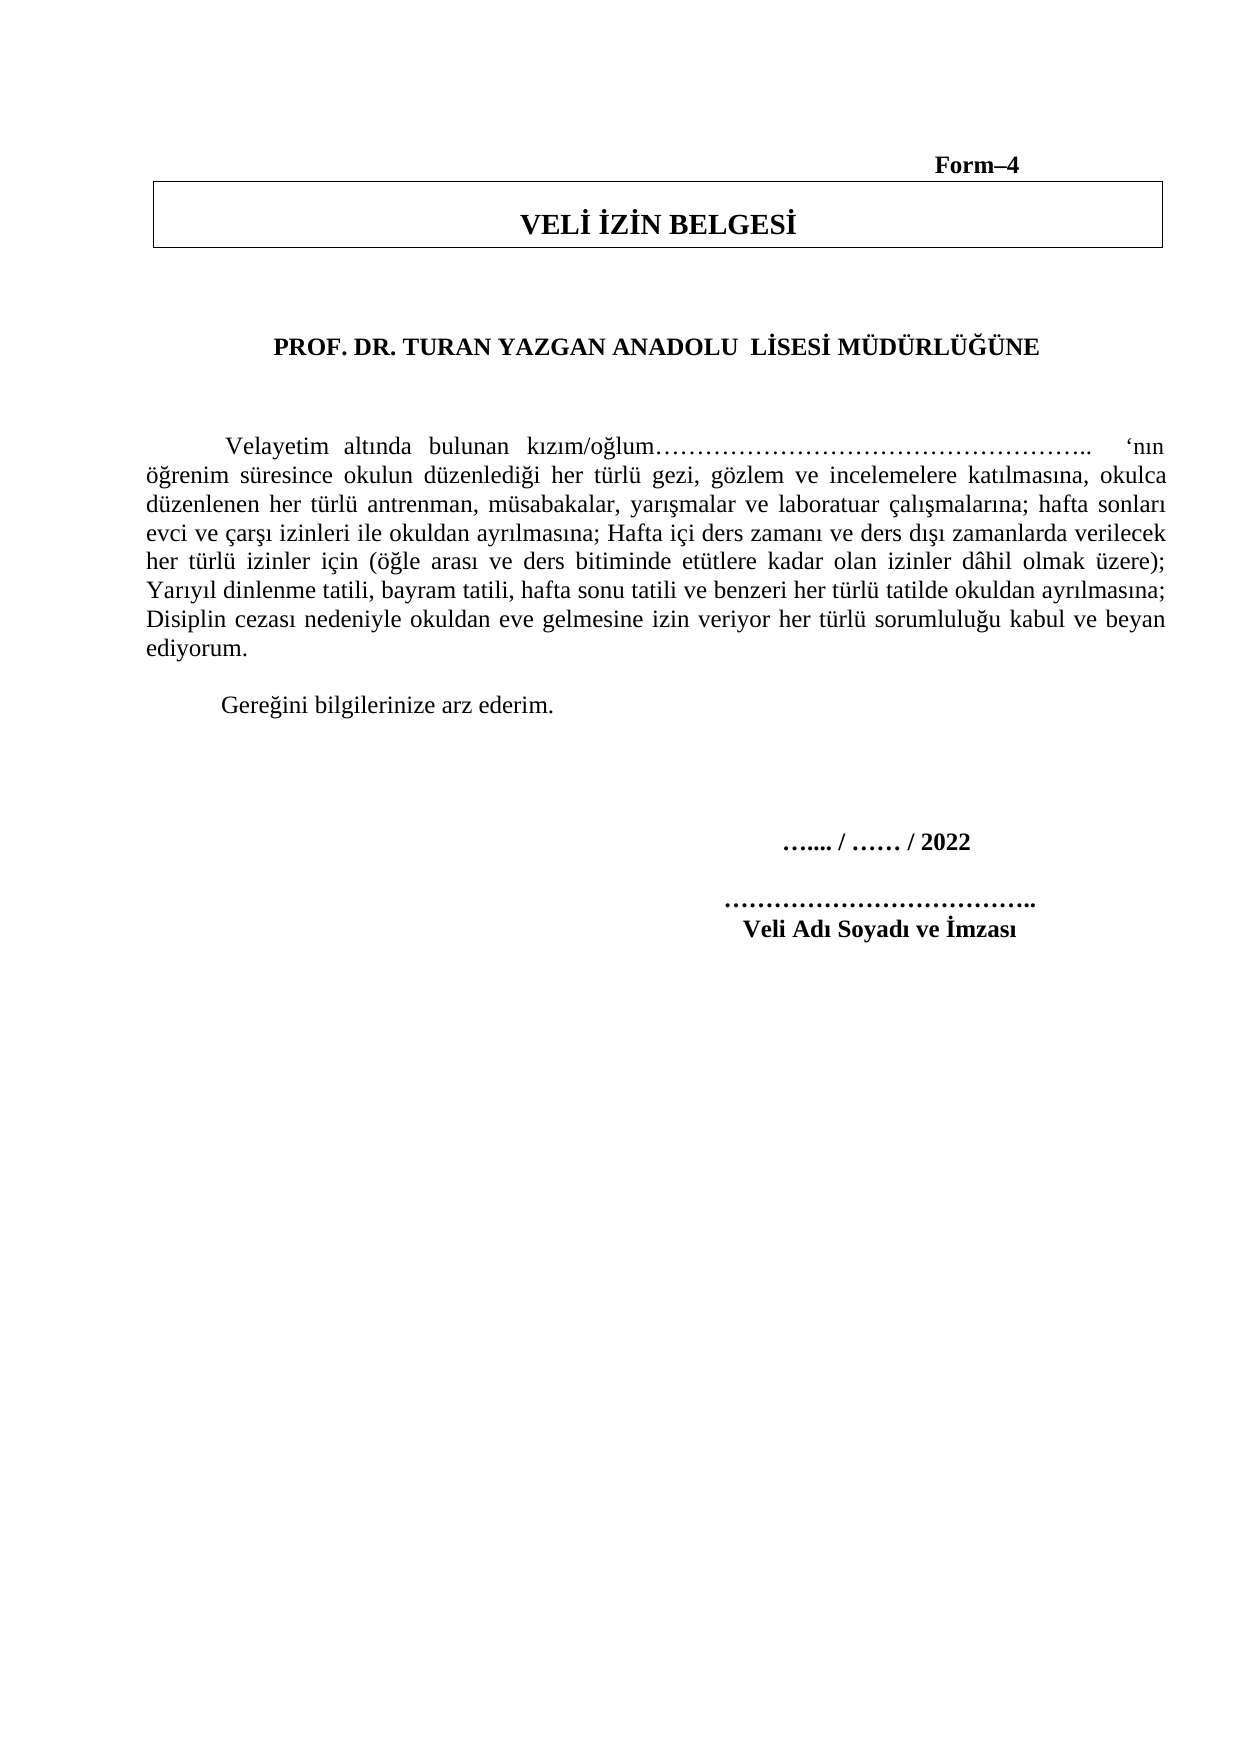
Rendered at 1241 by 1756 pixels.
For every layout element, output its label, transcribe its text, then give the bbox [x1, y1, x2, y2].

text ……………………………….. Veli Adı Soyadı ve İmzası [723, 884, 1036, 943]
text Gereğini bilgilerinize arz ederim. [221, 691, 1215, 719]
text Form–4 [104, 150, 1019, 179]
text Velayetim altında bulunan kızım/oğlum…………………………………………….. ‘nın öğrenim süresince okulun düzenlediği her türlü gezi, gözlem ve incelemelere katılmasına, okulca düzenlenen her türlü antrenman, müsabakalar, yarışmalar ve laboratuar çalışmalarına; hafta sonları evci ve çarşı izinleri ile okuldan ayrılmasına; Hafta içi ders zamanı ve ders dışı zamanlarda verilecek her türlü izinler için (öğle arası ve ders bitiminde etütlere kadar olan izinler dâhil olmak üzere); Yarıyıl dinlenme tatili, bayram tatili, hafta sonu tatili ve benzeri her türlü tatilde okuldan ayrılmasına; Disiplin cezası nedeniyle okuldan eve gelmesine izin veriyor her türlü sorumluluğu kabul ve beyan ediyorum. [146, 431, 1167, 661]
subtitle PROF. DR. TURAN YAZGAN ANADOLU LİSESİ MÜDÜRLÜĞÜNE [188, 332, 1125, 361]
text ….... / …… / 2022 [667, 827, 1085, 856]
